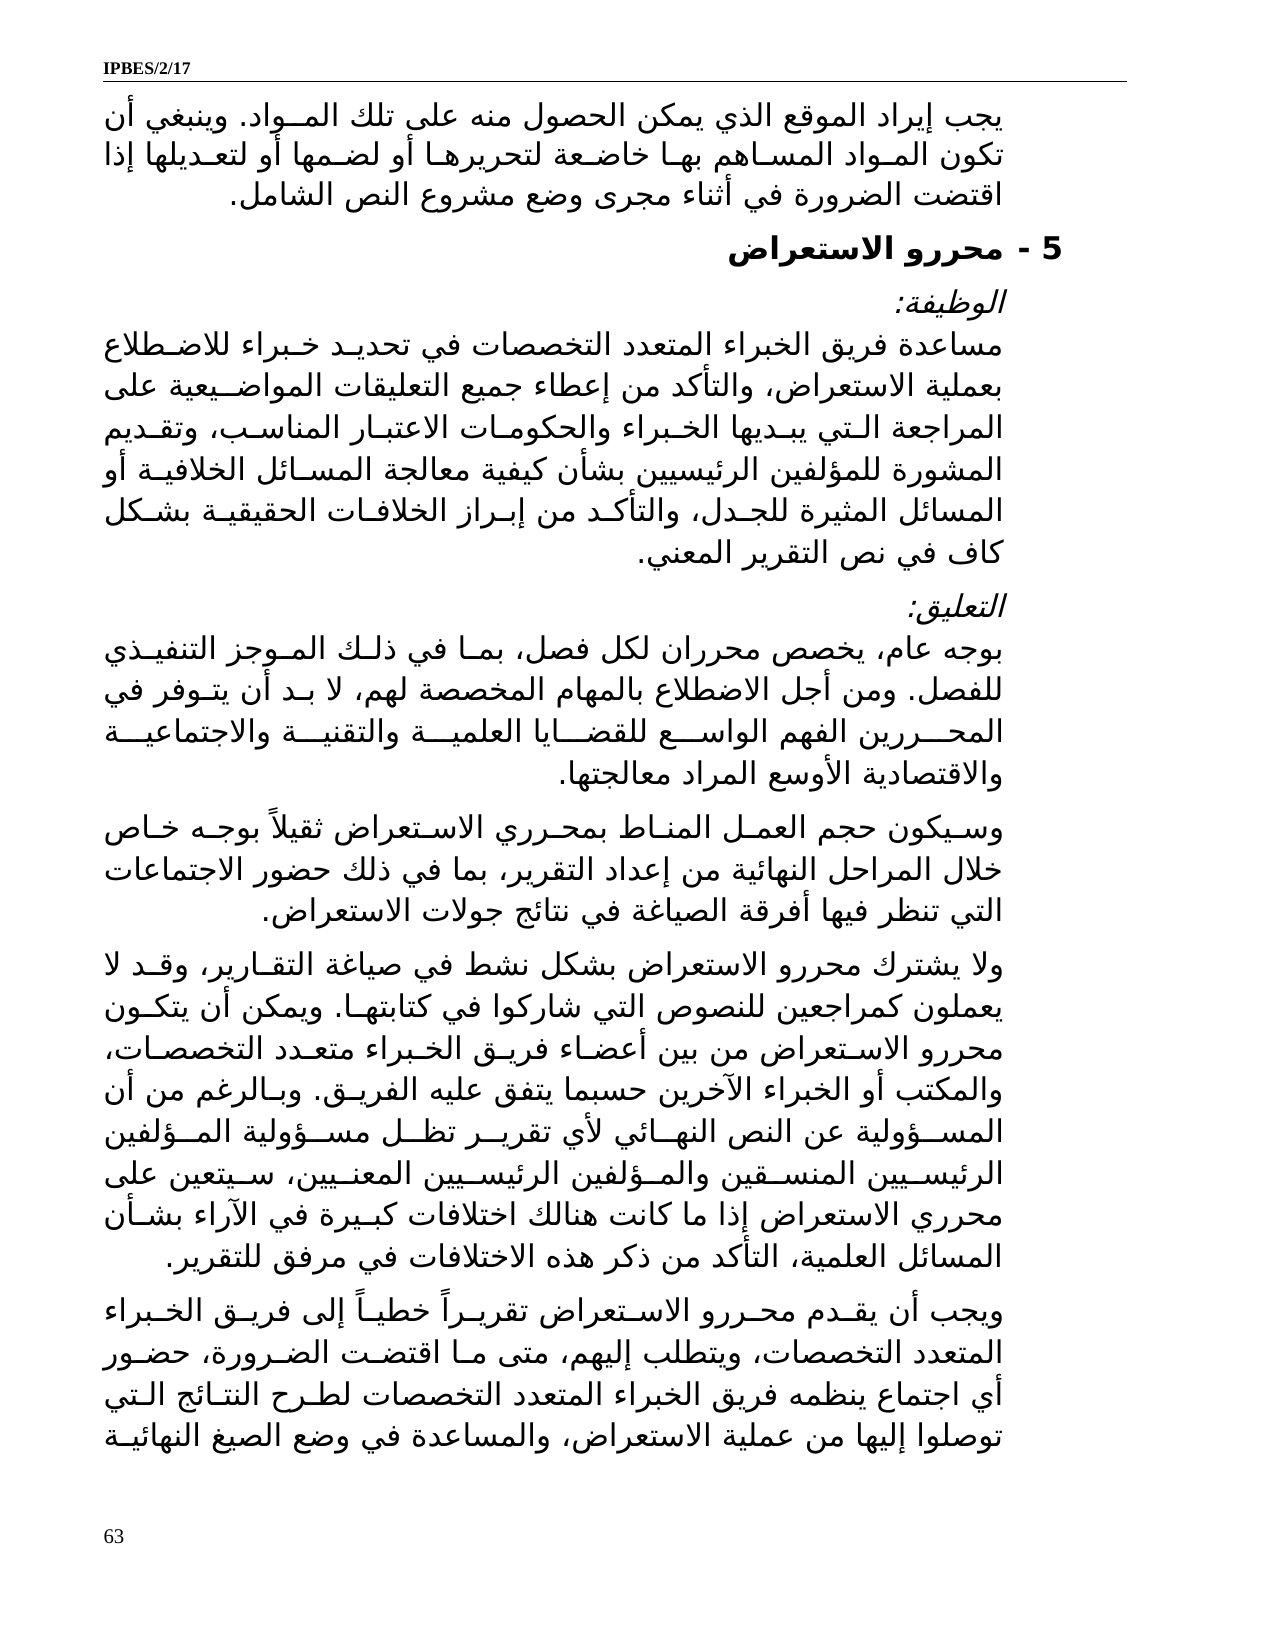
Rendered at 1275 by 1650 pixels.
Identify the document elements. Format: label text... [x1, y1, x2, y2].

text ولا يشترك محررو الاستعراض بشكل نشط في صياغة التقارير، وقد لا يعملون كمراجعين للنصوص التي شاركوا في كتابتها. ويمكن أن يتكون محررو الاستعراض من بين أعضاء فريق الخبراء متعدد التخصصات، والمكتب أو الخبراء الآخرين حسبما يتفق عليه الفريق. وبالرغم من أن المسؤولية عن النص النهائي لأي تقرير تظل مسؤولية المؤلفين الرئيسيين المنسقين والمؤلفين الرئيسيين المعنيين، سيتعين على محرري الاستعراض إذا ما كانت هنالك اختلافات كبيرة في الآراء بشأن المسائل العلمية، التأكد من ذكر هذه الاختلافات في مرفق للتقرير. [103, 942, 1004, 1276]
text بوجه عام، يخصص محرران لكل فصل، بما في ذلك الموجز التنفيذي للفصل. ومن أجل الاضطلاع بالمهام المخصصة لهم، لا بد أن يتوفر في المحررين الفهم الواسع للقضايا العلمية والتقنية والاجتماعية والاقتصادية الأوسع المراد معالجتها. [103, 626, 1004, 792]
text الوظيفة: [103, 280, 1004, 322]
text وسيكون حجم العمل المناط بمحرري الاستعراض ثقيلاً بوجه خاص خلال المراحل النهائية من إعداد التقرير، بما في ذلك حضور الاجتماعات التي تنظر فيها أفرقة الصياغة في نتائج جولات الاستعراض. [103, 805, 1004, 930]
text التعليق: [103, 584, 1004, 626]
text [103, 1288, 1004, 1455]
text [103, 94, 1004, 213]
text 5 - محررو الاستعراض [103, 226, 1063, 267]
text مساعدة فريق الخبراء المتعدد التخصصات في تحديد خبراء للاضطلاع بعملية الاستعراض، والتأكد من إعطاء جميع التعليقات المواضيعية على المراجعة التي يبديها الخبراء والحكومات الاعتبار المناسب، وتقديم المشورة للمؤلفين الرئيسيين بشأن كيفية معالجة المسائل الخلافية أو المسائل المثيرة للجدل، والتأكد من إبراز الخلافات الحقيقية بشكل كاف في نص التقرير المعني. [103, 322, 1004, 572]
